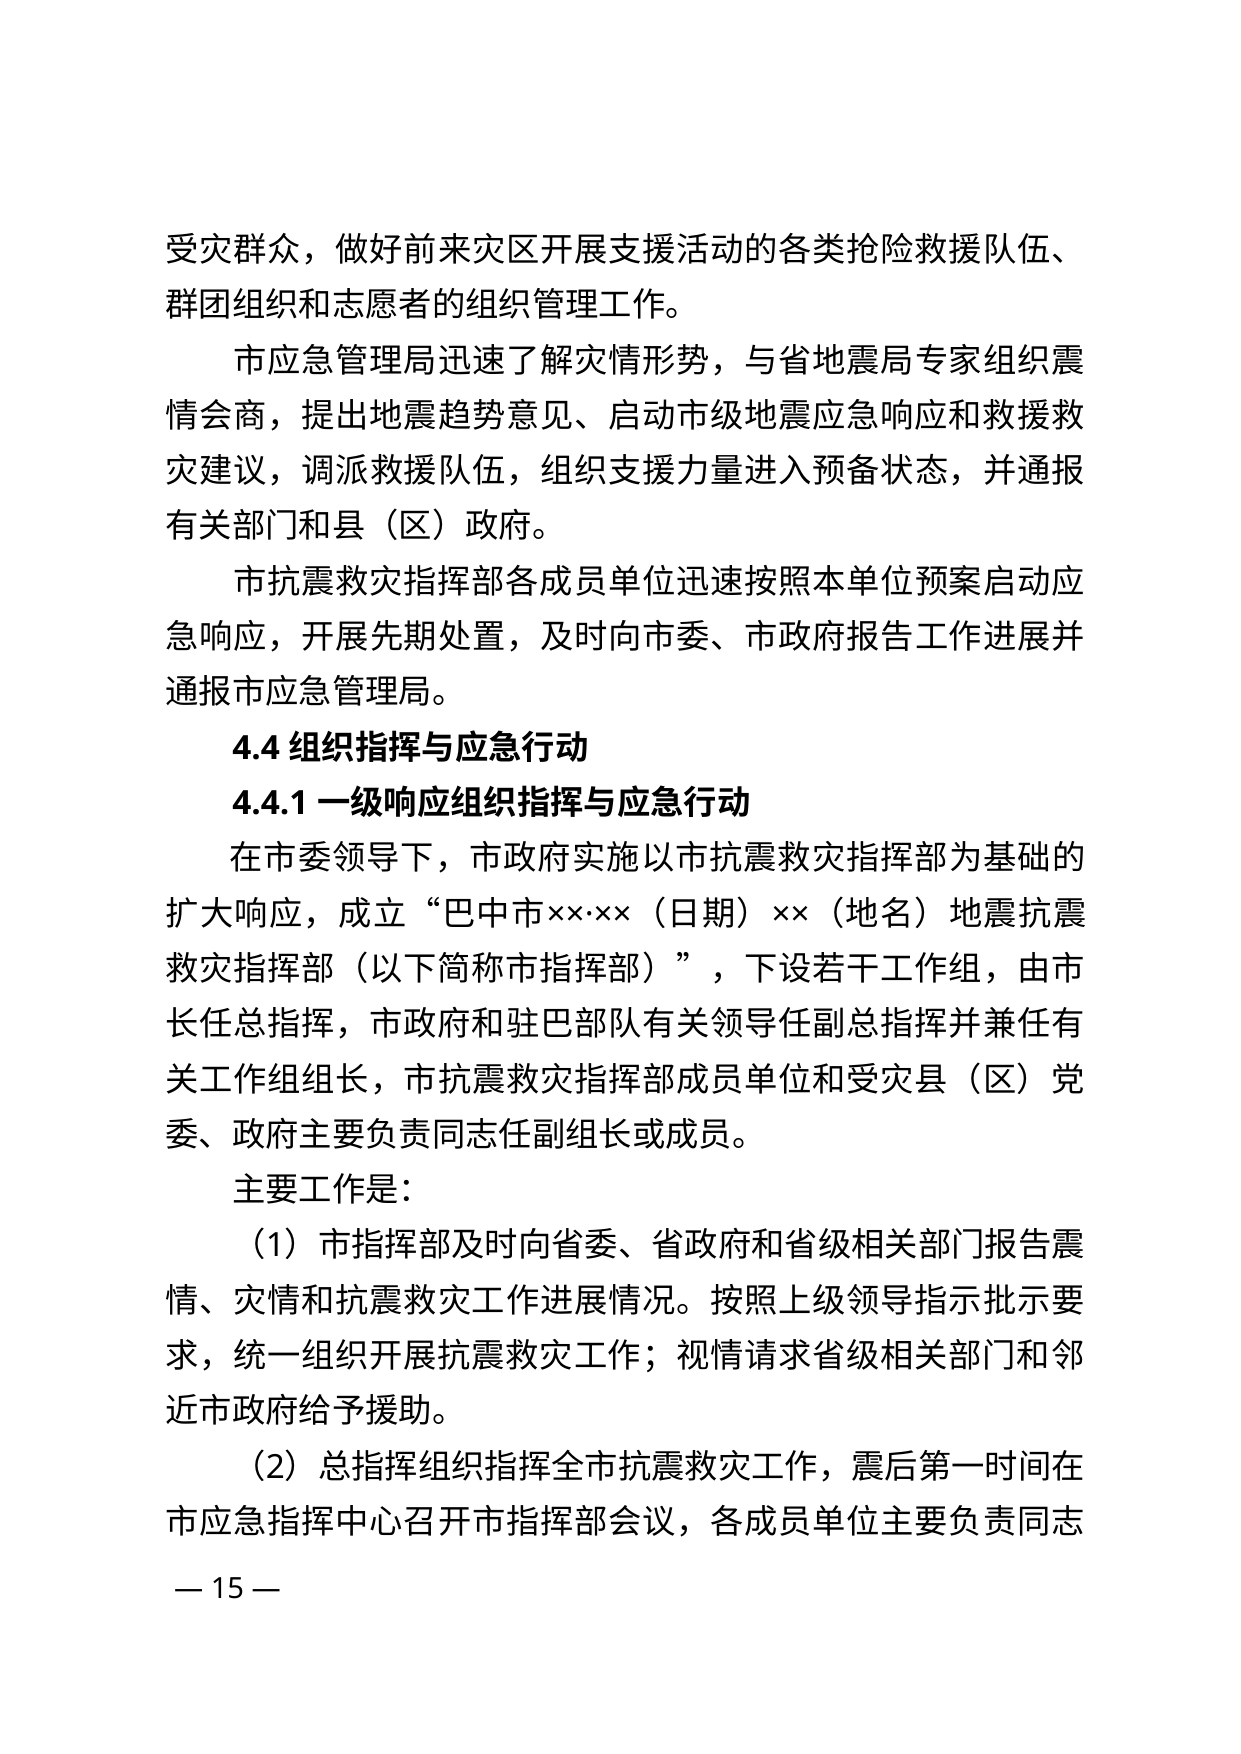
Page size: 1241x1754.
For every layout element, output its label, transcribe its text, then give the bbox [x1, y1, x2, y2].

text 4.4 组织指挥与应急行动 [165, 717, 1087, 772]
text （1）市指挥部及时向省委、省政府和省级相关部门报告震情、灾情和抗震救灾工作进展情况。按照上级领导指示批示要求，统一组织开展抗震救灾工作；视情请求省级相关部门和邻近市政府给予援助。 [165, 1215, 1087, 1436]
text 市抗震救灾指挥部各成员单位迅速按照本单位预案启动应急响应，开展先期处置，及时向市委、市政府报告工作进展并通报市应急管理局。 [165, 551, 1087, 717]
text 4.4.1 一级响应组织指挥与应急行动 [165, 772, 1087, 828]
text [165, 219, 1087, 330]
text 主要工作是： [165, 1159, 1087, 1215]
text 在市委领导下，市政府实施以市抗震救灾指挥部为基础的扩大响应，成立“巴中市××·××（日期）××（地名）地震抗震救灾指挥部（以下简称市指挥部）”，下设若干工作组，由市长任总指挥，市政府和驻巴部队有关领导任副总指挥并兼任有关工作组组长，市抗震救灾指挥部成员单位和受灾县（区）党委、政府主要负责同志任副组长或成员。 [165, 828, 1087, 1159]
text 市应急管理局迅速了解灾情形势，与省地震局专家组织震情会商，提出地震趋势意见、启动市级地震应急响应和救援救灾建议，调派救援队伍，组织支援力量进入预备状态，并通报有关部门和县（区）政府。 [165, 330, 1087, 551]
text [165, 1436, 1087, 1547]
